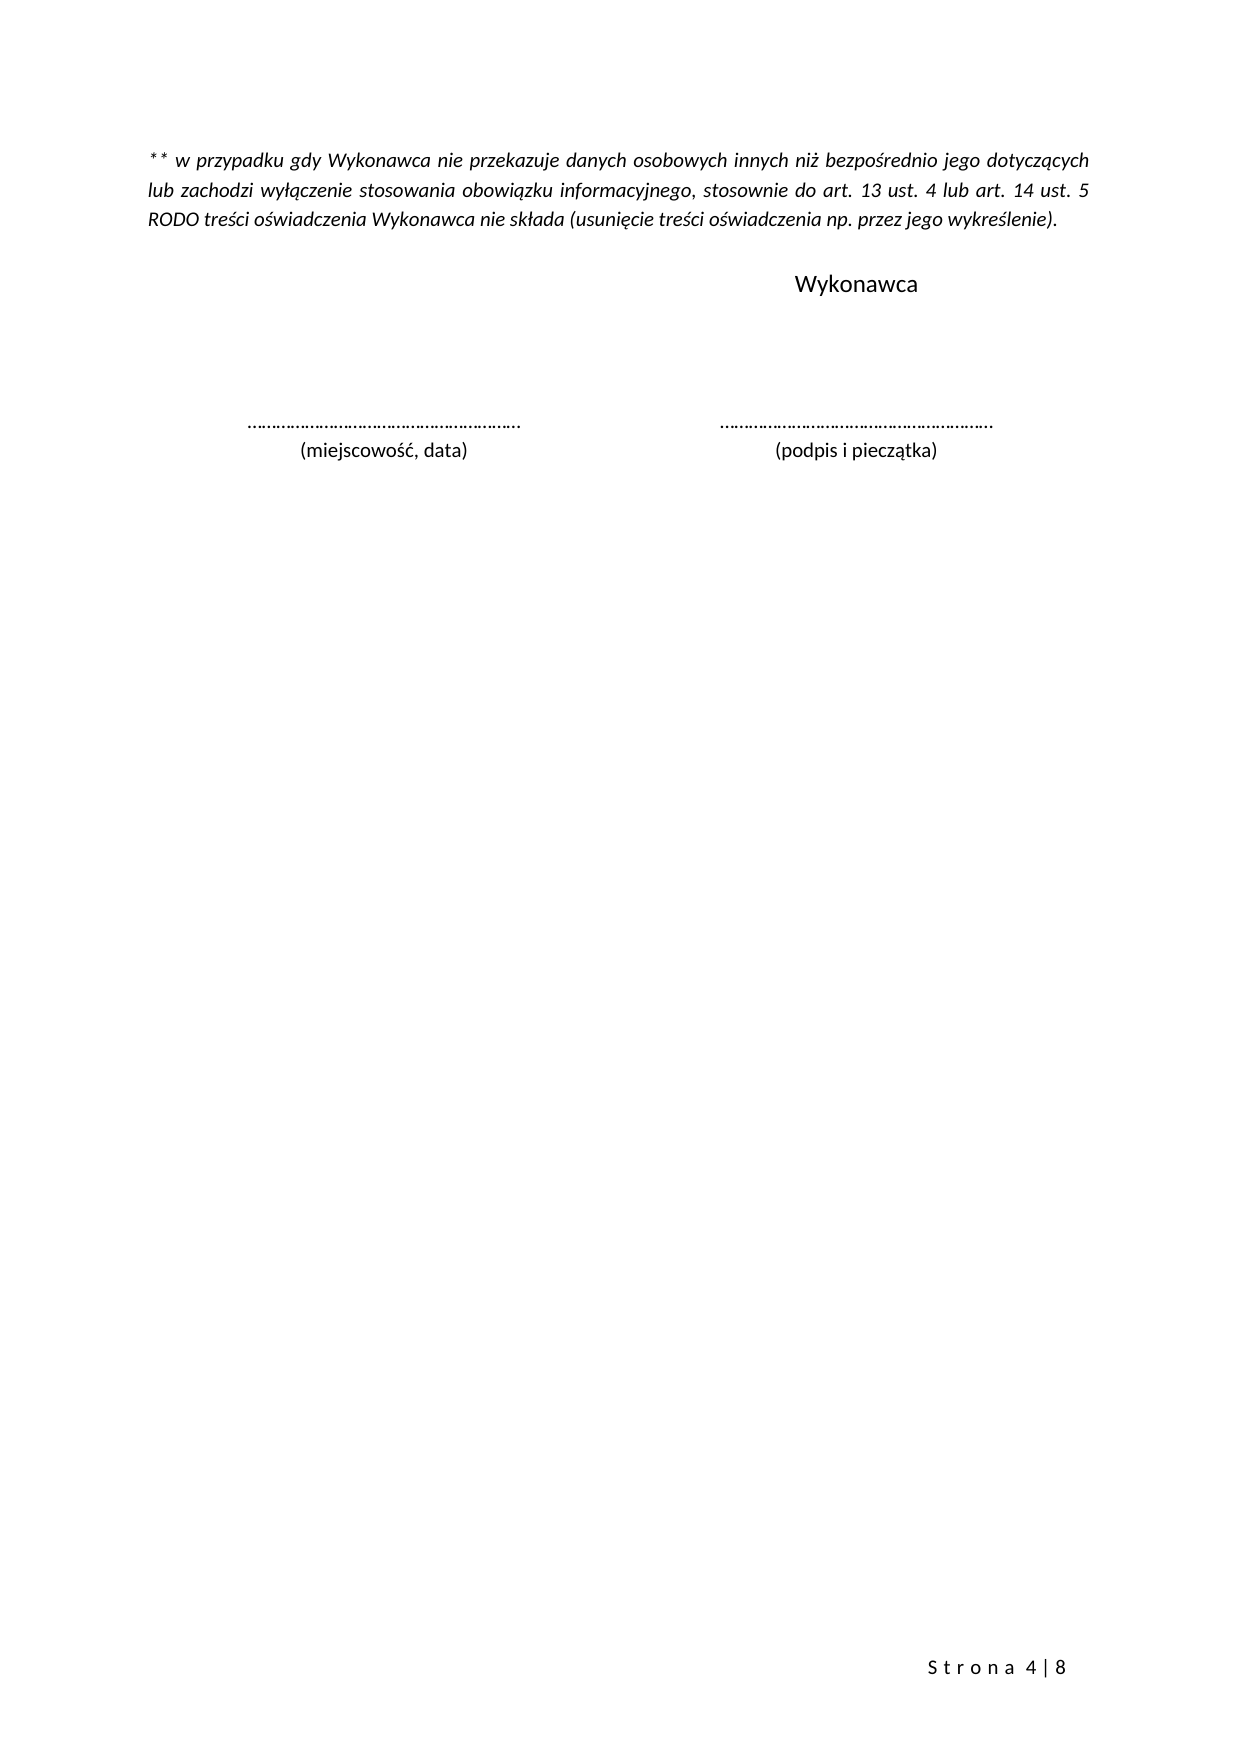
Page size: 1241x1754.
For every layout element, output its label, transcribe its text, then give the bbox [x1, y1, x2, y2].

text ** w przypadku gdy Wykonawca nie przekazuje danych osobowych innych niż bezpośrednio jego dotyczących lub zachodzi wyłączenie stosowania obowiązku informacyjnego, stosownie do art. 13 ust. 4 lub art. 14 ust. 5 RODO treści oświadczenia Wykonawca nie składa (usunięcie treści oświadczenia np. przez jego wykreślenie). [148, 148, 1093, 231]
text (miejscowość, data) (podpis i pieczątka) [148, 437, 1093, 463]
text Wykonawca [148, 268, 1093, 299]
text ………………………………………………… ………………………………………………… [148, 408, 1093, 434]
